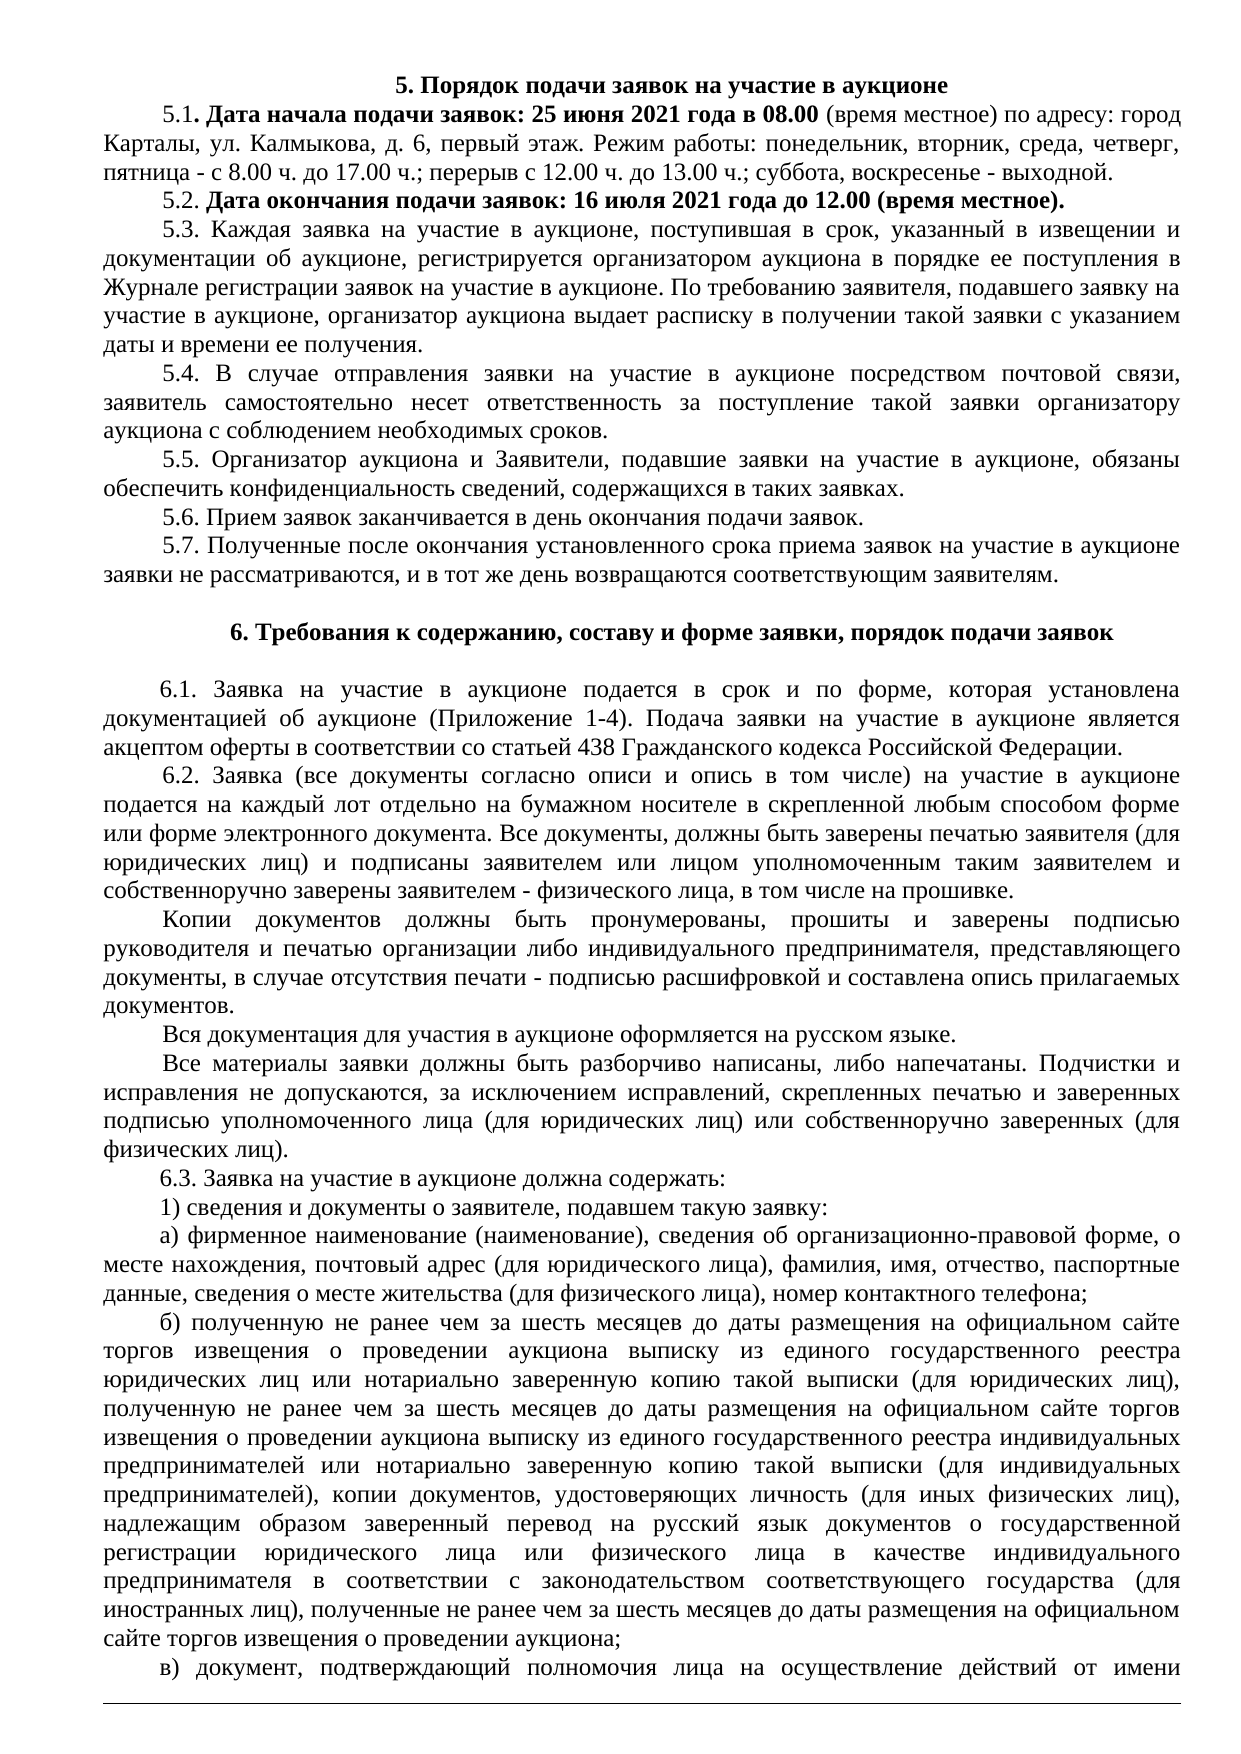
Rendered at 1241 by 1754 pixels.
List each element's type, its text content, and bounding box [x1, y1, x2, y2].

text а) фирменное наименование (наименование), сведения об организационно-правовой форме, о месте нахождения, почтовый адрес (для юридического лица), фамилия, имя, отчество, паспортные данные, сведения о месте жительства (для физического лица), номер контактного телефона; [103, 1220, 1181, 1307]
text 5.7. Полученные после окончания установленного срока приема заявок на участие в аукционе заявки не рассматриваются, и в тот же день возвращаются соответствующим заявителям. [103, 530, 1181, 588]
text б) полученную не ранее чем за шесть месяцев до даты размещения на официальном сайте торгов извещения о проведении аукциона выписку из единого государственного реестра юридических лиц или нотариально заверенную копию такой выписки (для юридических лиц), полученную не ранее чем за шесть месяцев до даты размещения на официальном сайте торгов извещения о проведении аукциона выписку из единого государственного реестра индивидуальных предпринимателей или нотариально заверенную копию такой выписки (для индивидуальных предпринимателей), копии документов, удостоверяющих личность (для иных физических лиц), надлежащим образом заверенный перевод на русский язык документов о государственной регистрации юридического лица или физического лица в качестве индивидуального предпринимателя в соответствии с законодательством соответствующего государства (для иностранных лиц), полученные не ранее чем за шесть месяцев до даты размещения на официальном сайте торгов извещения о проведении аукциона; [103, 1307, 1181, 1652]
text 5.3. Каждая заявка на участие в аукционе, поступившая в срок, указанный в извещении и документации об аукционе, регистрируется организатором аукциона в порядке ее поступления в Журнале регистрации заявок на участие в аукционе. По требованию заявителя, подавшего заявку на участие в аукционе, организатор аукциона выдает расписку в получении такой заявки с указанием даты и времени ее получения. [103, 214, 1181, 358]
text Копии документов должны быть пронумерованы, прошиты и заверены подписью руководителя и печатью организации либо индивидуального предпринимателя, представляющего документы, в случае отсутствия печати - подписью расшифровкой и составлена опись прилагаемых документов. [103, 904, 1181, 1019]
text 1) сведения и документы о заявителе, подавшем такую заявку: [103, 1192, 1181, 1220]
text 5.4. В случае отправления заявки на участие в аукционе посредством почтовой связи, заявитель самостоятельно несет ответственность за поступление такой заявки организатору аукциона с соблюдением необходимых сроков. [103, 358, 1181, 444]
text Все материалы заявки должны быть разборчиво написаны, либо напечатаны. Подчистки и исправления не допускаются, за исключением исправлений, скрепленных печатью и заверенных подписью уполномоченного лица (для юридических лиц) или собственноручно заверенных (для физических лиц). [103, 1048, 1181, 1163]
text 6. Требования к содержанию, составу и форме заявки, порядок подачи заявок [103, 617, 1181, 645]
text Вся документация для участия в аукционе оформляется на русском языке. [103, 1019, 1181, 1048]
text 6.3. Заявка на участие в аукционе должна содержать: [103, 1163, 1181, 1192]
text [103, 1652, 1181, 1680]
text 5.1. Дата начала подачи заявок: 25 июня 2021 года в 08.00 (время местное) по адресу: город Карталы, ул. Калмыкова, д. 6, первый этаж. Режим работы: понедельник, вторник, среда, четверг, пятница - с 8.00 ч. до 17.00 ч.; перерыв с 12.00 ч. до 13.00 ч.; суббота, воскресенье - выходной. [103, 99, 1181, 185]
text 6.1. Заявка на участие в аукционе подается в срок и по форме, которая установлена документацией об аукционе (Приложение 1-4). Подача заявки на участие в аукционе является акцептом оферты в соответствии со статьей 438 Гражданского кодекса Российской Федерации. [103, 674, 1181, 760]
text 6.2. Заявка (все документы согласно описи и опись в том числе) на участие в аукционе подается на каждый лот отдельно на бумажном носителе в скрепленной любым способом форме или форме электронного документа. Все документы, должны быть заверены печатью заявителя (для юридических лиц) и подписаны заявителем или лицом уполномоченным таким заявителем и собственноручно заверены заявителем - физического лица, в том числе на прошивке. [103, 760, 1181, 904]
text 5.2. Дата окончания подачи заявок: 16 июля 2021 года до 12.00 (время местное). [103, 185, 1181, 214]
text 5.5. Организатор аукциона и Заявители, подавшие заявки на участие в аукционе, обязаны обеспечить конфиденциальность сведений, содержащихся в таких заявках. [103, 444, 1181, 502]
text 5.6. Прием заявок заканчивается в день окончания подачи заявок. [103, 502, 1181, 530]
text 5. Порядок подачи заявок на участие в аукционе [103, 70, 1181, 99]
